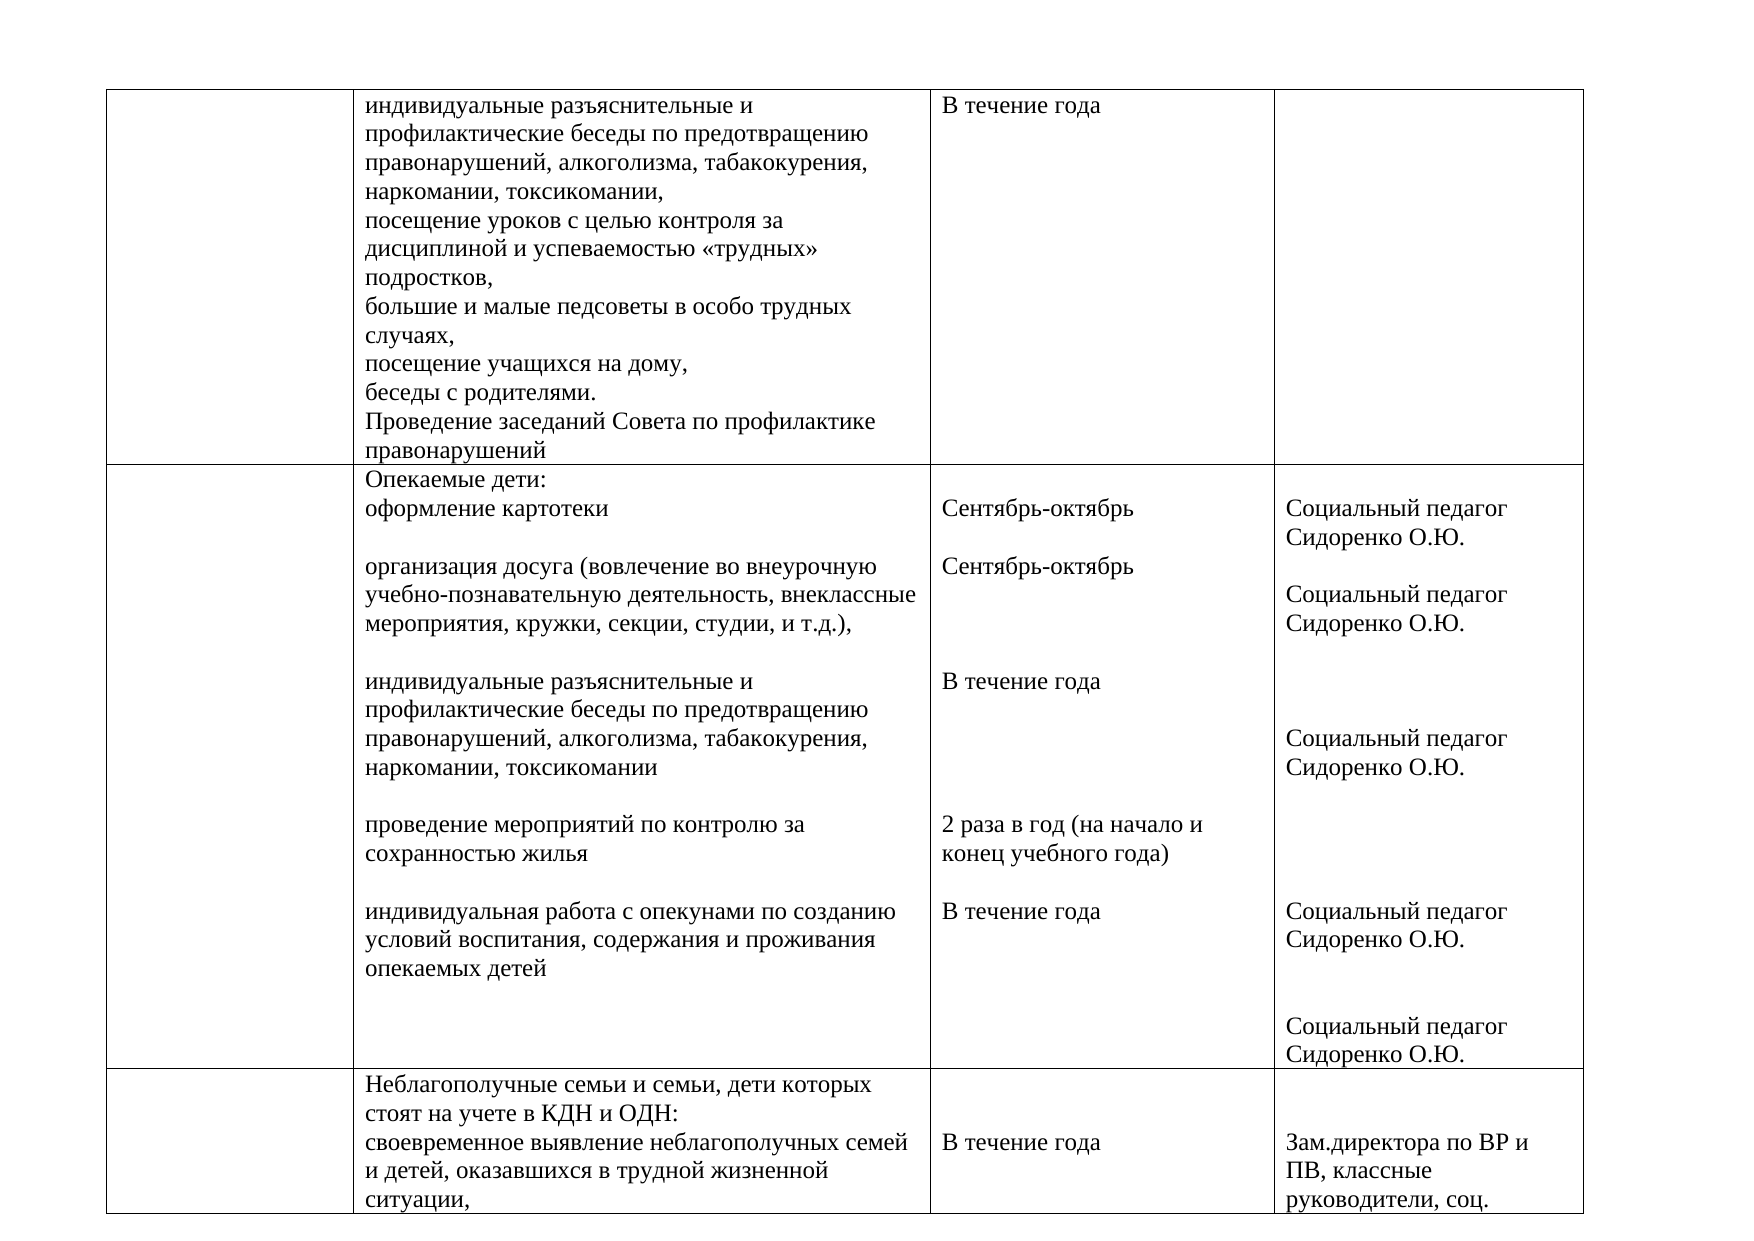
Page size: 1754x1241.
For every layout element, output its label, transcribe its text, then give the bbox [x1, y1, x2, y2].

table_cell Социальный педагог Сидоренко О.Ю. Социальный педагог Сидоренко О.Ю. Социальный педагог Сидоренко О.Ю. Социальный педагог Сидоренко О.Ю. Социальный педагог Сидоренко О.Ю. [1275, 465, 1583, 1068]
table_cell [107, 1069, 353, 1213]
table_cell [354, 90, 930, 463]
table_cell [931, 1069, 1274, 1213]
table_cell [354, 1069, 930, 1213]
table_cell [107, 465, 353, 1068]
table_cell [931, 90, 1274, 463]
table_cell [107, 90, 353, 463]
table_cell Опекаемые дети: оформление картотеки организация досуга (вовлечение во внеурочную учебно-познавательную деятельность, внеклассные мероприятия, кружки, секции, студии, и т.д.), индивидуальные разъяснительные и профилактические беседы по предотвращению правонарушений, алкоголизма, табакокурения, наркомании, токсикомании проведение мероприятий по контролю за сохранностью жилья индивидуальная работа с опекунами по созданию условий воспитания, содержания и проживания опекаемых детей [354, 465, 930, 1068]
table_cell Сентябрь-октябрь Сентябрь-октябрь В течение года 2 раза в год (на начало и конец учебного года) В течение года [931, 465, 1274, 1068]
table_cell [1275, 90, 1583, 463]
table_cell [1275, 1069, 1583, 1213]
